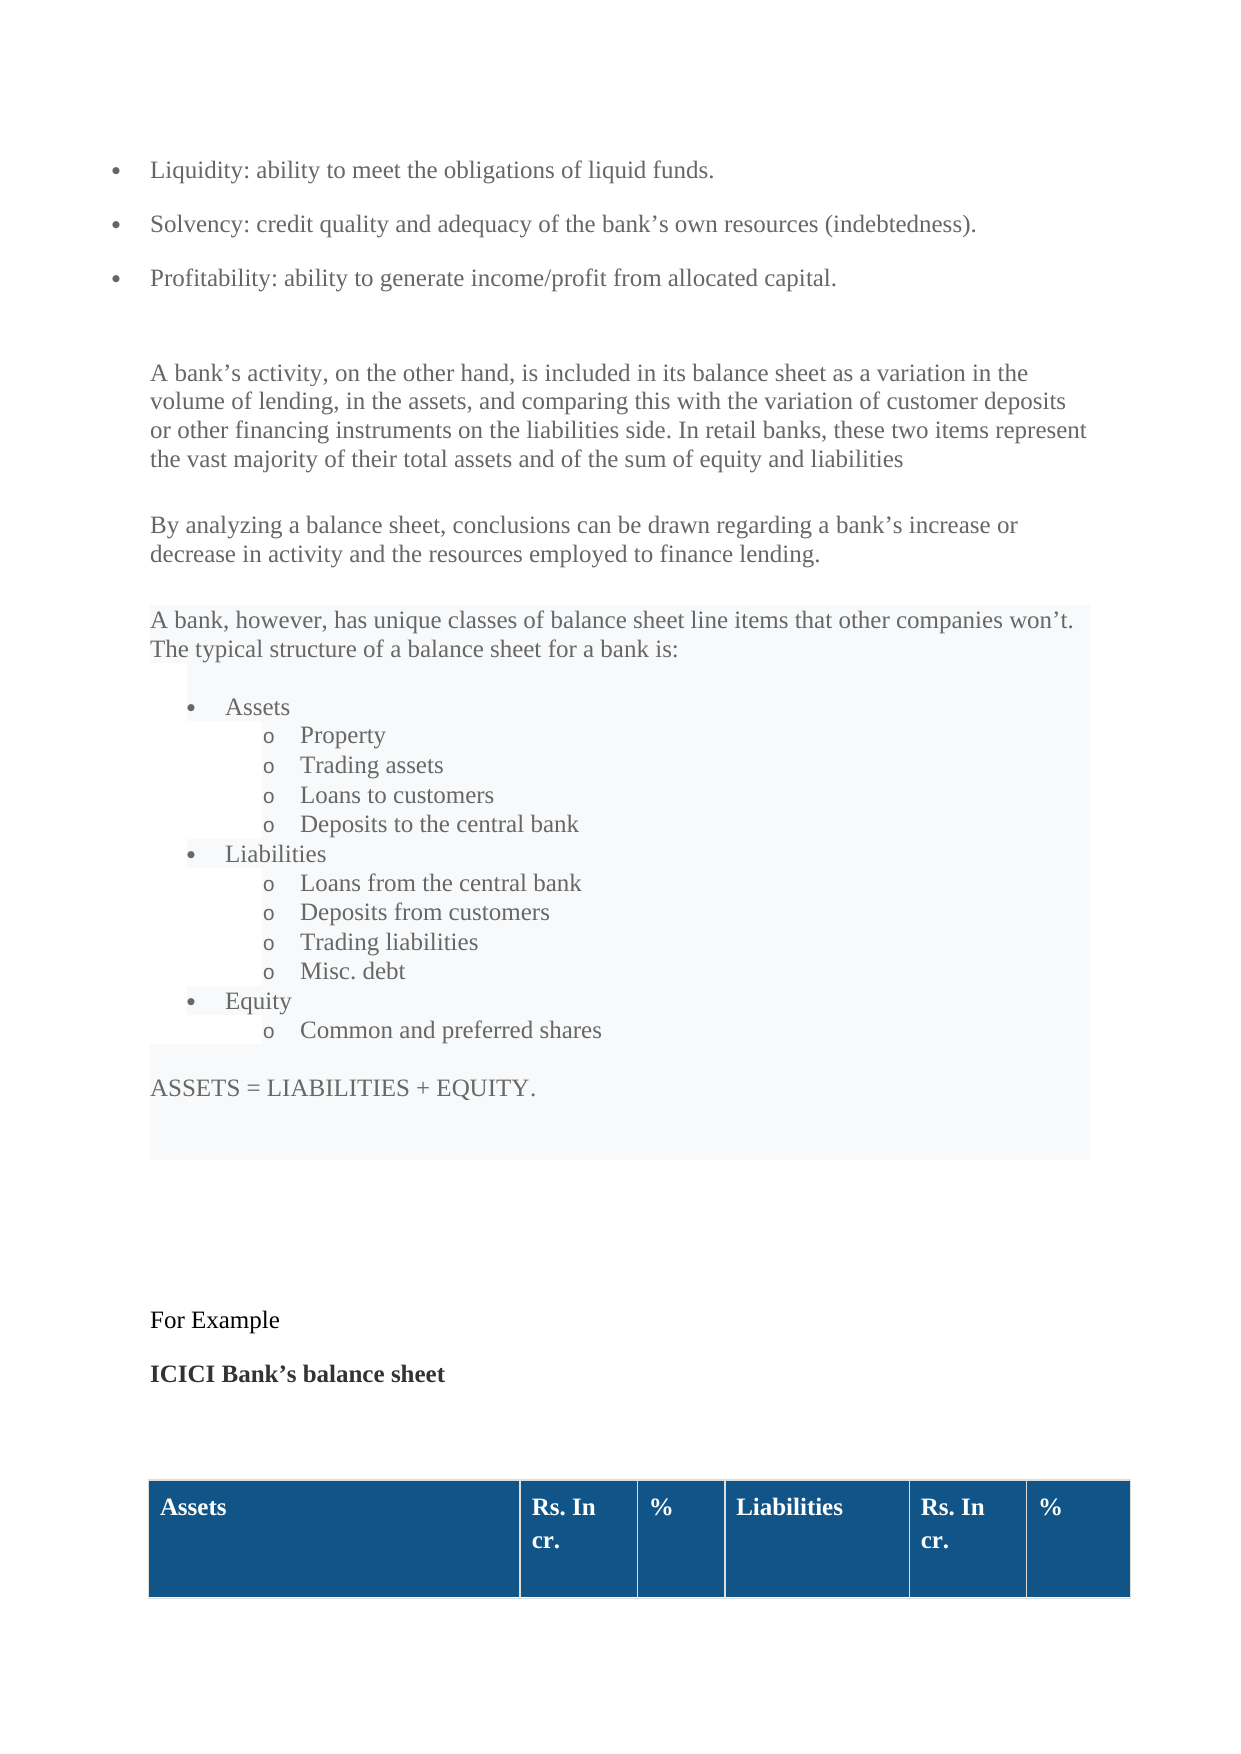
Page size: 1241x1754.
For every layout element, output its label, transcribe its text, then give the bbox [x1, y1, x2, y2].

list Common and preferred shares [262, 1015, 1090, 1044]
list Assets [187, 692, 1090, 721]
text By analyzing a balance sheet, conclusions can be drawn regarding a bank’s increase or decrease in activity and the resources employed to finance lending. [821, 510, 1090, 568]
table_header Assets [149, 1481, 519, 1597]
list Profitability: ability to generate income/profit from allocated capital. [112, 257, 1090, 291]
table_header Rs. In cr. [521, 1481, 637, 1597]
list Liabilities [187, 839, 1090, 868]
list Equity [187, 986, 1090, 1015]
subtitle ICICI Bank’s balance sheet [150, 1359, 1090, 1388]
list Solvency: credit quality and adequacy of the bank’s own resources (indebtedness). [112, 204, 1090, 238]
text For Example [150, 1305, 1090, 1334]
table_header % [638, 1481, 724, 1597]
table_header % [1027, 1481, 1130, 1597]
list Deposits from customers [262, 897, 1090, 927]
list Misc. debt [262, 956, 1090, 986]
table_header Rs. In cr. [910, 1481, 1026, 1597]
list Property [262, 721, 1090, 750]
list Loans from the central bank [262, 868, 1090, 897]
text A bank, however, has unique classes of balance sheet line items that other companies won’t. The typical structure of a balance sheet for a bank is: [150, 605, 1090, 663]
list Deposits to the central bank [262, 809, 1090, 839]
list Loans to customers [262, 780, 1090, 809]
text ASSETS = LIABILITIES + EQUITY. [150, 1073, 1090, 1102]
list Trading liabilities [262, 927, 1090, 956]
table_header Liabilities [726, 1481, 909, 1597]
list Liquidity: ability to meet the obligations of liquid funds. [112, 150, 1090, 184]
list Trading assets [262, 750, 1090, 780]
